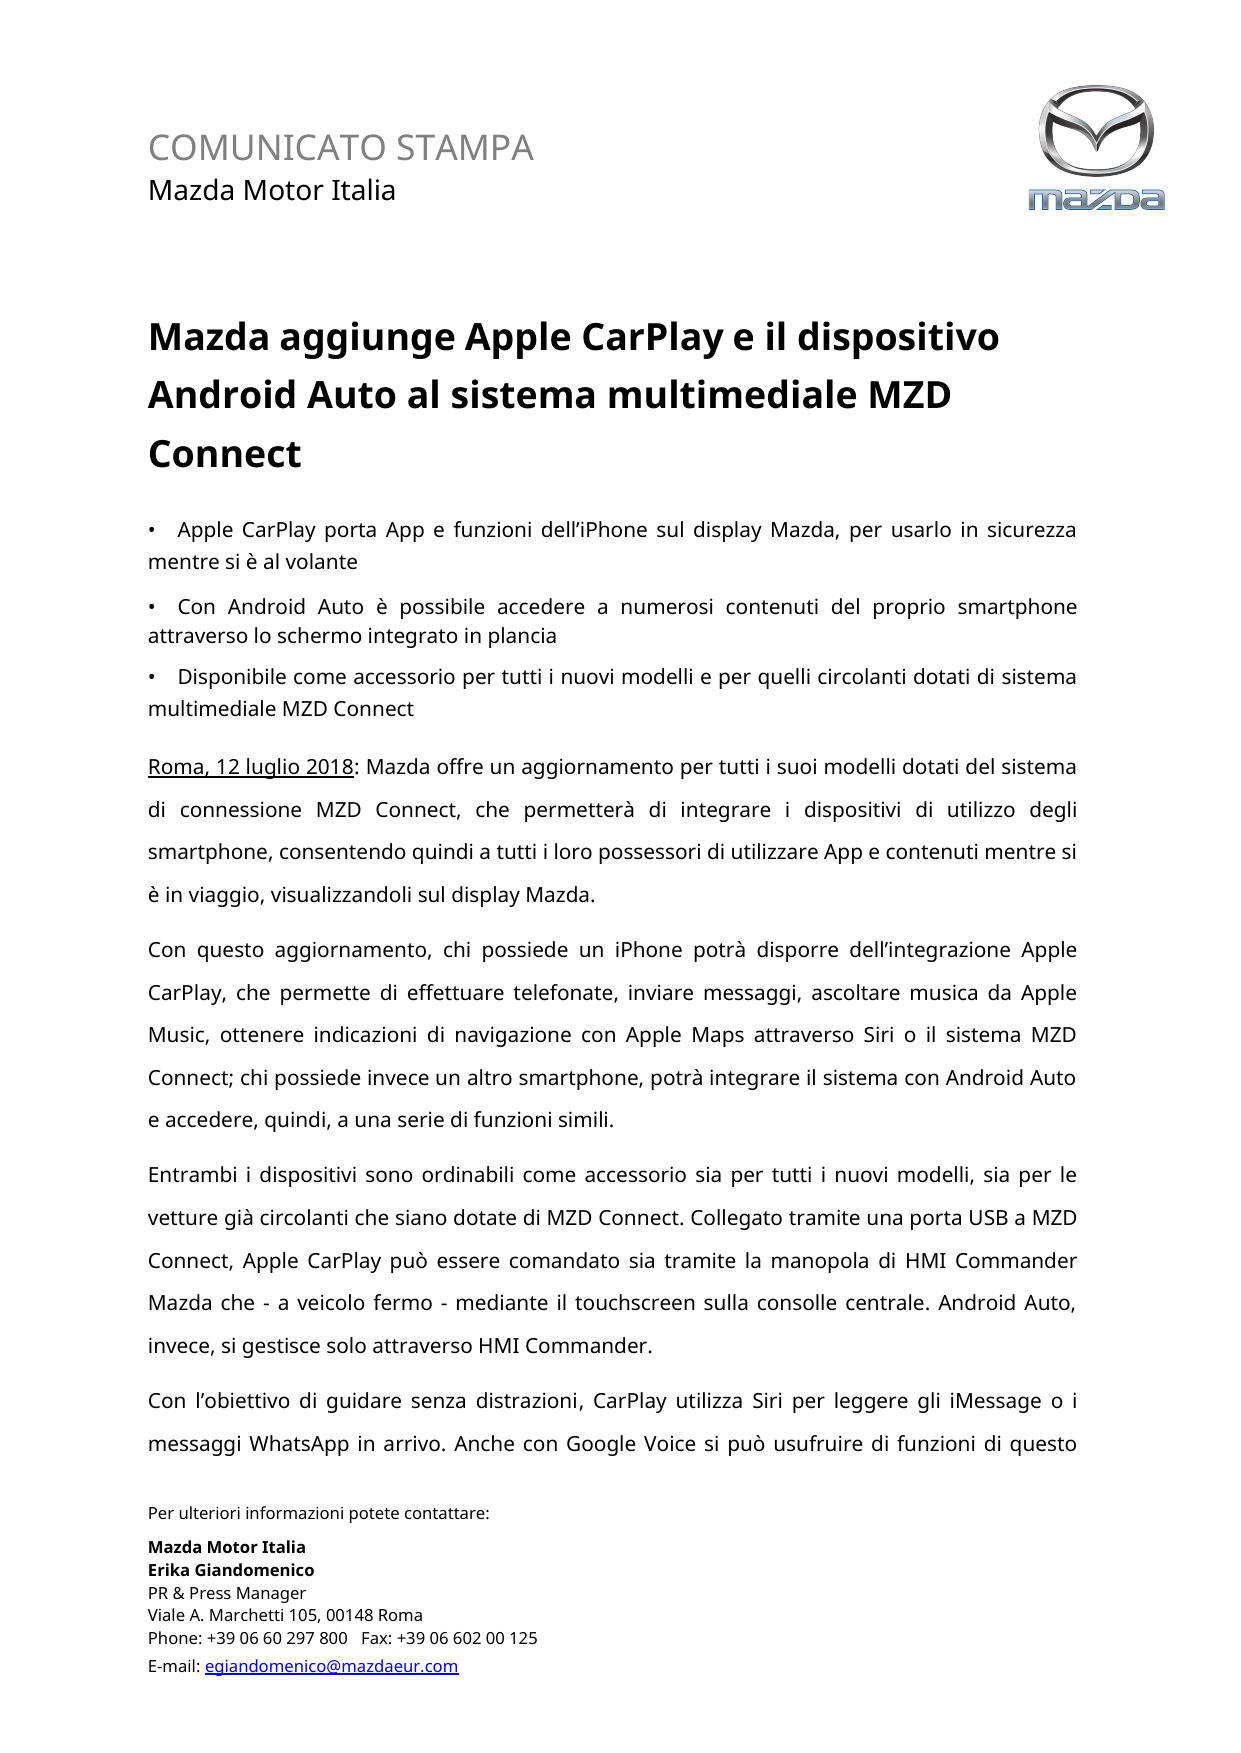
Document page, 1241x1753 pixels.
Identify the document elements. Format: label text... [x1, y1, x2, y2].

picture [1028, 85, 1165, 210]
text Roma, 12 luglio 2018: Mazda offre un aggiornamento per tutti i suoi modelli dotati del sistema di connessione MZD Connect, che permetterà di integrare i dispositivi di utilizzo degli smartphone, consentendo quindi a tutti i loro possessori di utilizzare App e contenuti mentre si è in viaggio, visualizzandoli sul display Mazda. [148, 752, 1078, 908]
text • Apple CarPlay porta App e funzioni dell’iPhone sul display Mazda, per usarlo in sicurezza mentre si è al volante [148, 515, 1078, 576]
text Entrambi i dispositivi sono ordinabili come accessorio sia per tutti i nuovi modelli, sia per le vetture già circolanti che siano dotate di MZD Connect. Collegato tramite una porta USB a MZD Connect, Apple CarPlay può essere comandato sia tramite la manopola di HMI Commander Mazda che - a veicolo fermo - mediante il touchscreen sulla consolle centrale. Android Auto, invece, si gestisce solo attraverso HMI Commander. [148, 1161, 1078, 1359]
text Mazda aggiunge Apple CarPlay e il dispositivo Android Auto al sistema multimediale MZD Connect [148, 310, 1093, 478]
text • Con Android Auto è possibile accedere a numerosi contenuti del proprio smartphone attraverso lo schermo integrato in plancia [148, 592, 1078, 649]
text • Disponibile come accessorio per tutti i nuovi modelli e per quelli circolanti dotati di sistema multimediale MZD Connect [148, 662, 1078, 723]
text Con questo aggiornamento, chi possiede un iPhone potrà disporre dell’integrazione Apple CarPlay, che permette di effettuare telefonate, inviare messaggi, ascoltare musica da Apple Music, ottenere indicazioni di navigazione con Apple Maps attraverso Siri o il sistema MZD Connect; chi possiede invece un altro smartphone, potrà integrare il sistema con Android Auto e accedere, quindi, a una serie di funzioni simili. [148, 935, 1078, 1134]
